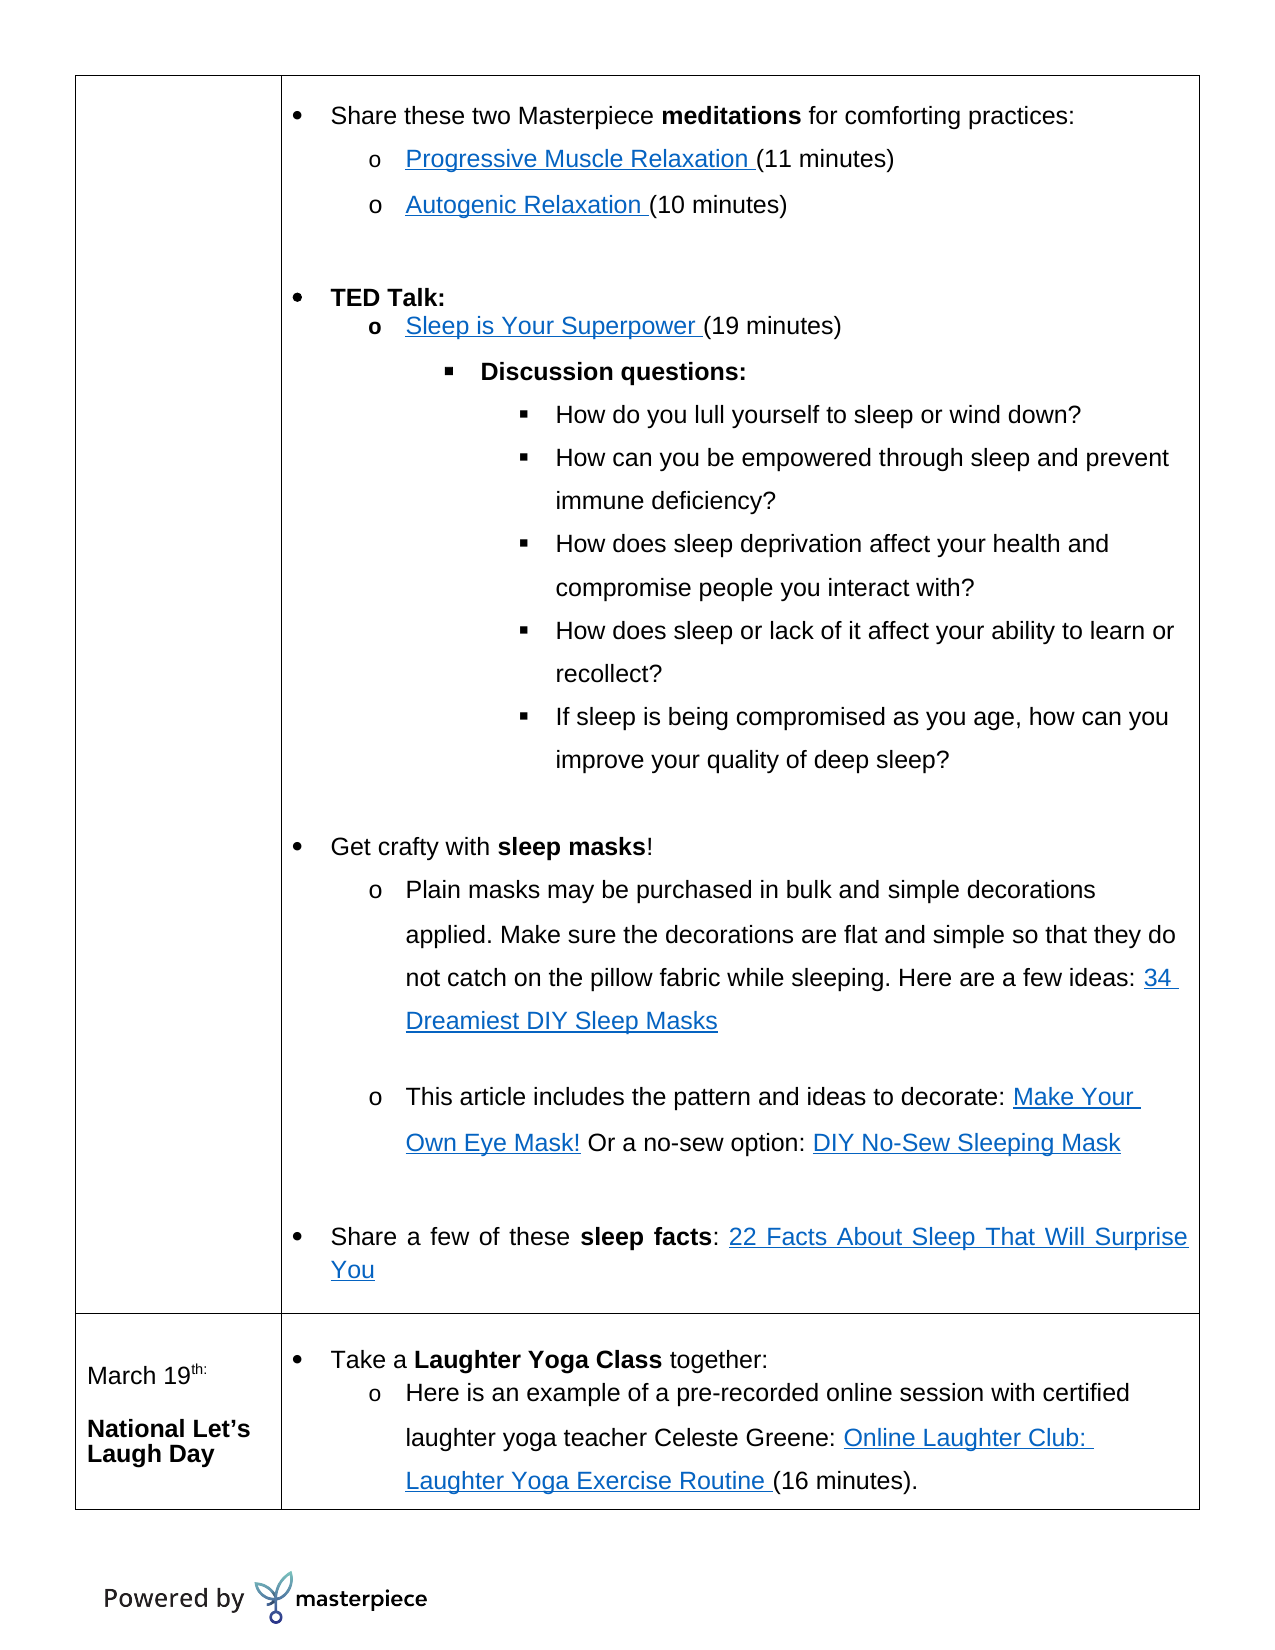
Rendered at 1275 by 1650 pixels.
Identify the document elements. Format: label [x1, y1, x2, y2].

picture [75, 1560, 457, 1635]
table_cell [76, 1314, 281, 1509]
table_cell [76, 76, 281, 1313]
table_cell [282, 1314, 1199, 1509]
table_cell [282, 76, 1199, 1313]
